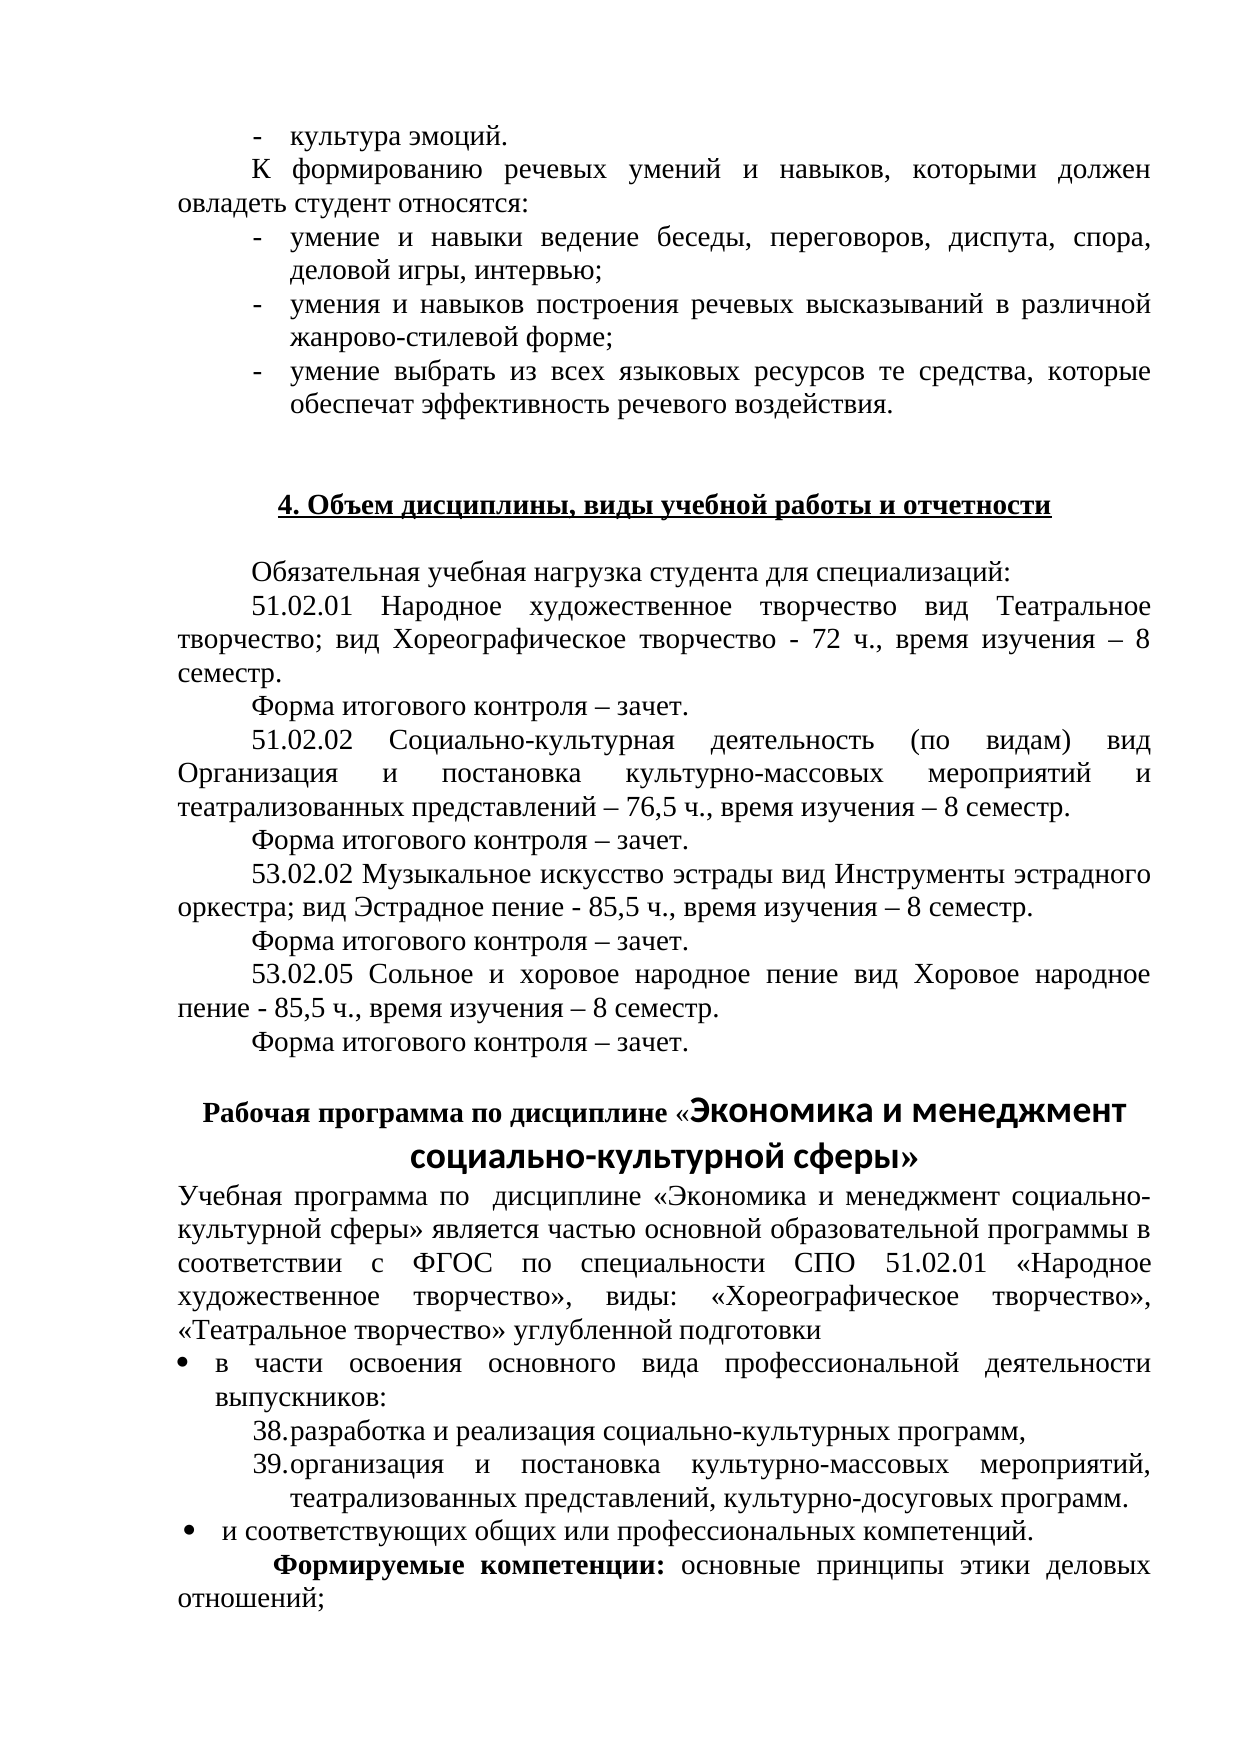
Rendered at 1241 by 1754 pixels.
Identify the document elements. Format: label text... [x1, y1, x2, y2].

text К формированию речевых умений и навыков, которыми должен овладеть студент относятся: [177, 152, 1152, 219]
text Формируемые компетенции: основные принципы этики деловых отношений; [177, 1547, 1152, 1614]
text Форма итогового контроля – зачет. [177, 923, 1152, 957]
text Обязательная учебная нагрузка студента для специализаций: [177, 554, 1152, 588]
text 53.02.05 Сольное и хоровое народное пение вид Хоровое народное пение - 85,5 ч., время изучения – 8 семестр. [177, 957, 1152, 1024]
list в части освоения основного вида профессиональной деятельности выпускников: [177, 1345, 1152, 1413]
text 51.02.01 Народное художественное творчество вид Театральное творчество; вид Хореографическое творчество - 72 ч., время изучения – 8 семестр. [177, 588, 1152, 688]
text Форма итогового контроля – зачет. [177, 1024, 1152, 1057]
list разработка и реализация социально-культурных программ, [252, 1413, 1152, 1446]
text 4. Объем дисциплины, виды учебной работы и отчетности [177, 487, 1152, 521]
text Форма итогового контроля – зачет. [177, 822, 1152, 856]
list умения и навыков построения речевых высказываний в различной жанрово-стилевой форме; [252, 286, 1152, 353]
list и соответствующих общих или профессиональных компетенций. [184, 1513, 1152, 1547]
text Рабочая программа по дисциплине «Экономика и менеджмент социально-культурной сферы» [177, 1086, 1152, 1178]
list умение выбрать из всех языковых ресурсов те средства, которые обеспечат эффективность речевого воздействия. [252, 353, 1152, 420]
text 53.02.02 Музыкальное искусство эстрады вид Инструменты эстрадного оркестра; вид Эстрадное пение - 85,5 ч., время изучения – 8 семестр. [177, 856, 1152, 923]
text 51.02.02 Социально-культурная деятельность (по видам) вид Организация и постановка культурно-массовых мероприятий и театрализованных представлений – 76,5 ч., время изучения – 8 семестр. [177, 722, 1152, 822]
list умение и навыки ведение беседы, переговоров, диспута, спора, деловой игры, интервью; [252, 219, 1152, 286]
text Форма итогового контроля – зачет. [177, 688, 1152, 722]
list организация и постановка культурно-массовых мероприятий, театрализованных представлений, культурно-досуговых программ. [252, 1446, 1152, 1513]
text Учебная программа по дисциплине «Экономика и менеджмент социально-культурной сферы» является частью основной образовательной программы в соответствии с ФГОС по специальности СПО 51.02.01 «Народное художественное творчество», виды: «Хореографическое творчество», «Театральное творчество» углубленной подготовки [177, 1178, 1152, 1345]
list культура эмоций. [252, 118, 1152, 152]
